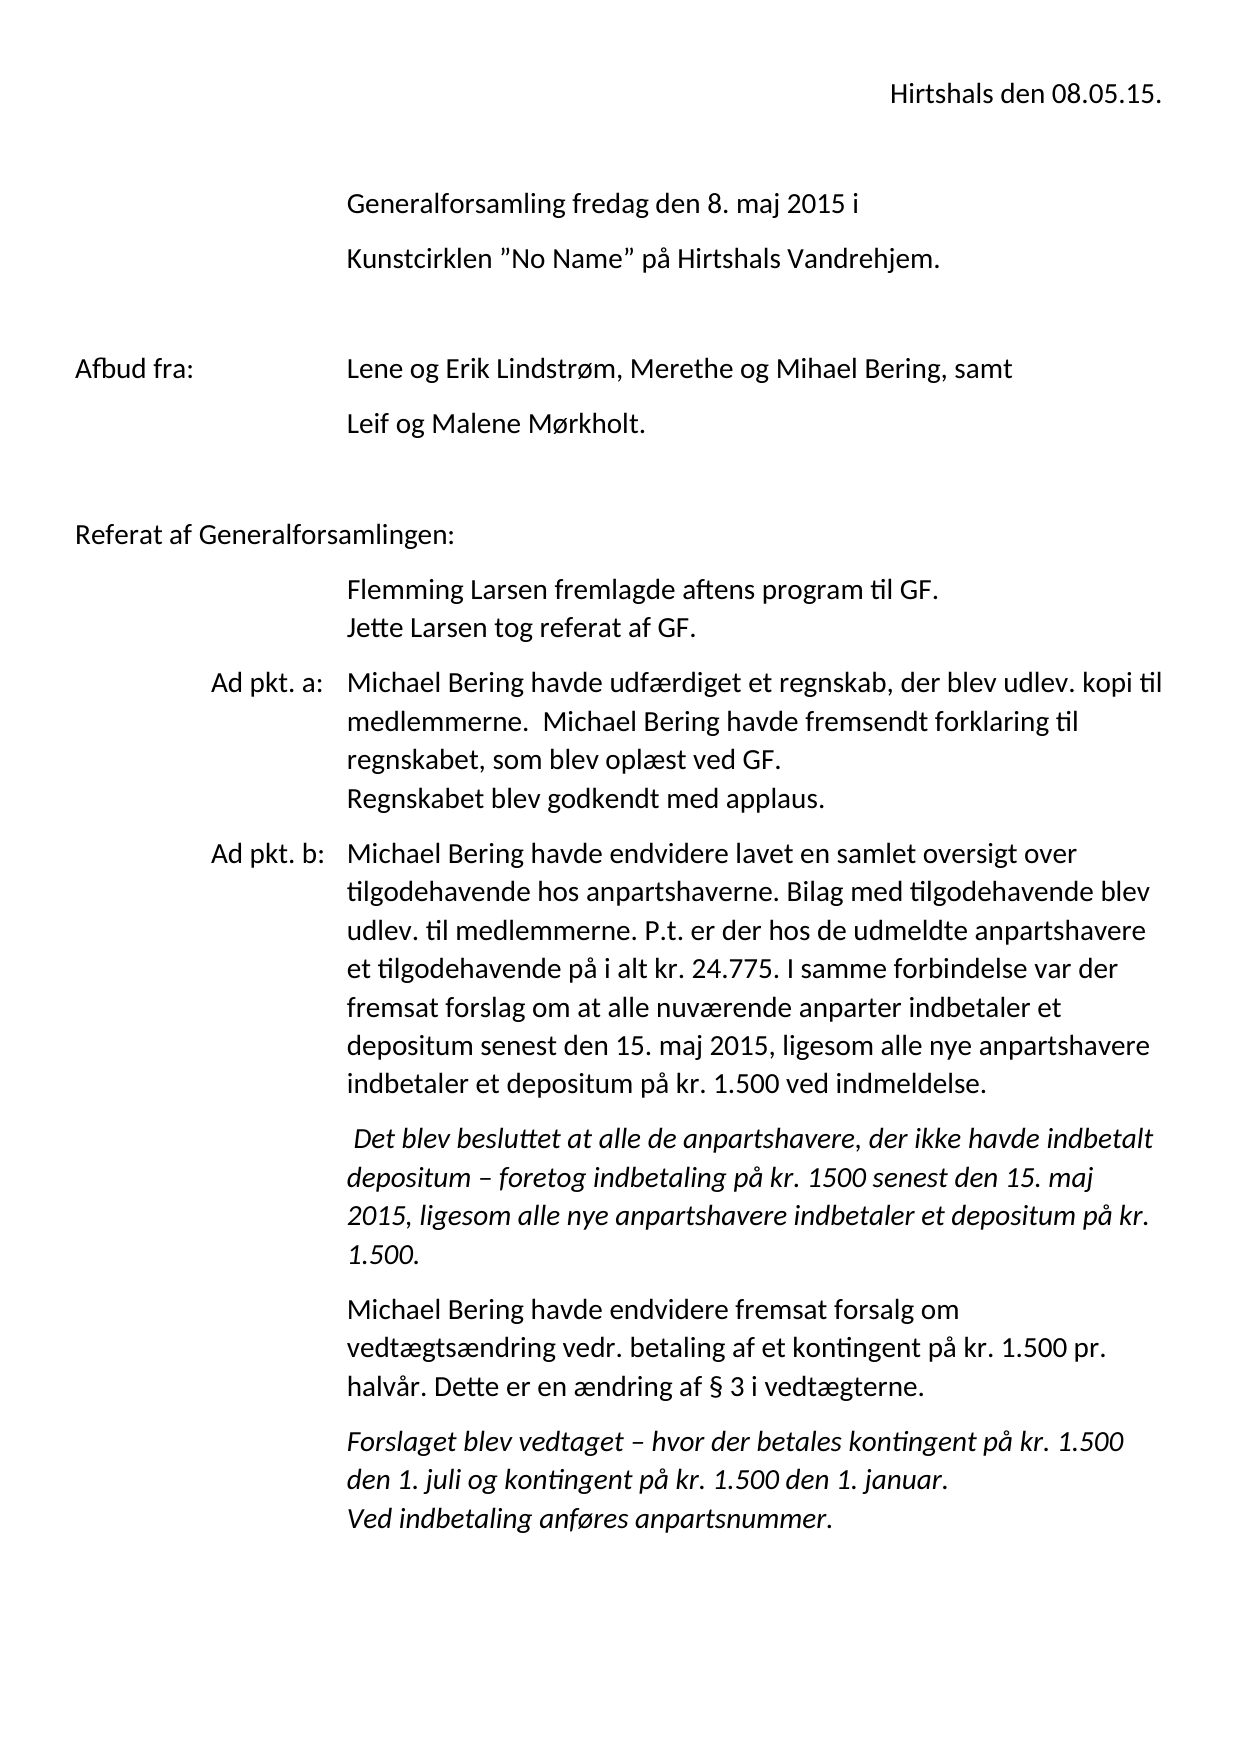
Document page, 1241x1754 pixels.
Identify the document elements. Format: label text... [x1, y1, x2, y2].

text Generalforsamling fredag den 8. maj 2015 i [211, 185, 1165, 221]
text Hirtshals den 08.05.15. [75, 75, 1165, 111]
text Ad pkt. a: Michael Bering havde udfærdiget et regnskab, der blev udlev. kopi til medlemmerne. Michael Bering havde fremsendt forklaring til regnskabet, som blev oplæst ved GF. Regnskabet blev godkendt med applaus. [211, 664, 1165, 815]
text Forslaget blev vedtaget – hvor der betales kontingent på kr. 1.500 den 1. juli og kontingent på kr. 1.500 den 1. januar. Ved indbetaling anføres anpartsnummer. [347, 1423, 1165, 1536]
text Kunstcirklen ”No Name” på Hirtshals Vandrehjem. [211, 240, 1165, 276]
text Referat af Generalforsamlingen: [75, 516, 1165, 551]
text Ad pkt. b: Michael Bering havde endvidere lavet en samlet oversigt over tilgodehavende hos anpartshaverne. Bilag med tilgodehavende blev udlev. til medlemmerne. P.t. er der hos de udmeldte anpartshavere et tilgodehavende på i alt kr. 24.775. I samme forbindelse var der fremsat forslag om at alle nuværende anparter indbetaler et depositum senest den 15. maj 2015, ligesom alle nye anpartshavere indbetaler et depositum på kr. 1.500 ved indmeldelse. [211, 835, 1165, 1101]
text Det blev besluttet at alle de anpartshavere, der ikke havde indbetalt depositum – foretog indbetaling på kr. 1500 senest den 15. maj 2015, ligesom alle nye anpartshavere indbetaler et depositum på kr. 1.500. [347, 1121, 1165, 1272]
text Flemming Larsen fremlagde aftens program til GF. Jette Larsen tog referat af GF. [347, 571, 1165, 645]
text Michael Bering havde endvidere fremsat forsalg om vedtægtsændring vedr. betaling af et kontingent på kr. 1.500 pr. halvår. Dette er en ændring af § 3 i vedtægterne. [211, 1291, 1165, 1403]
text Leif og Malene Mørkholt. [211, 406, 1165, 441]
text Afbud fra: Lene og Erik Lindstrøm, Merethe og Mihael Bering, samt [75, 351, 1165, 386]
